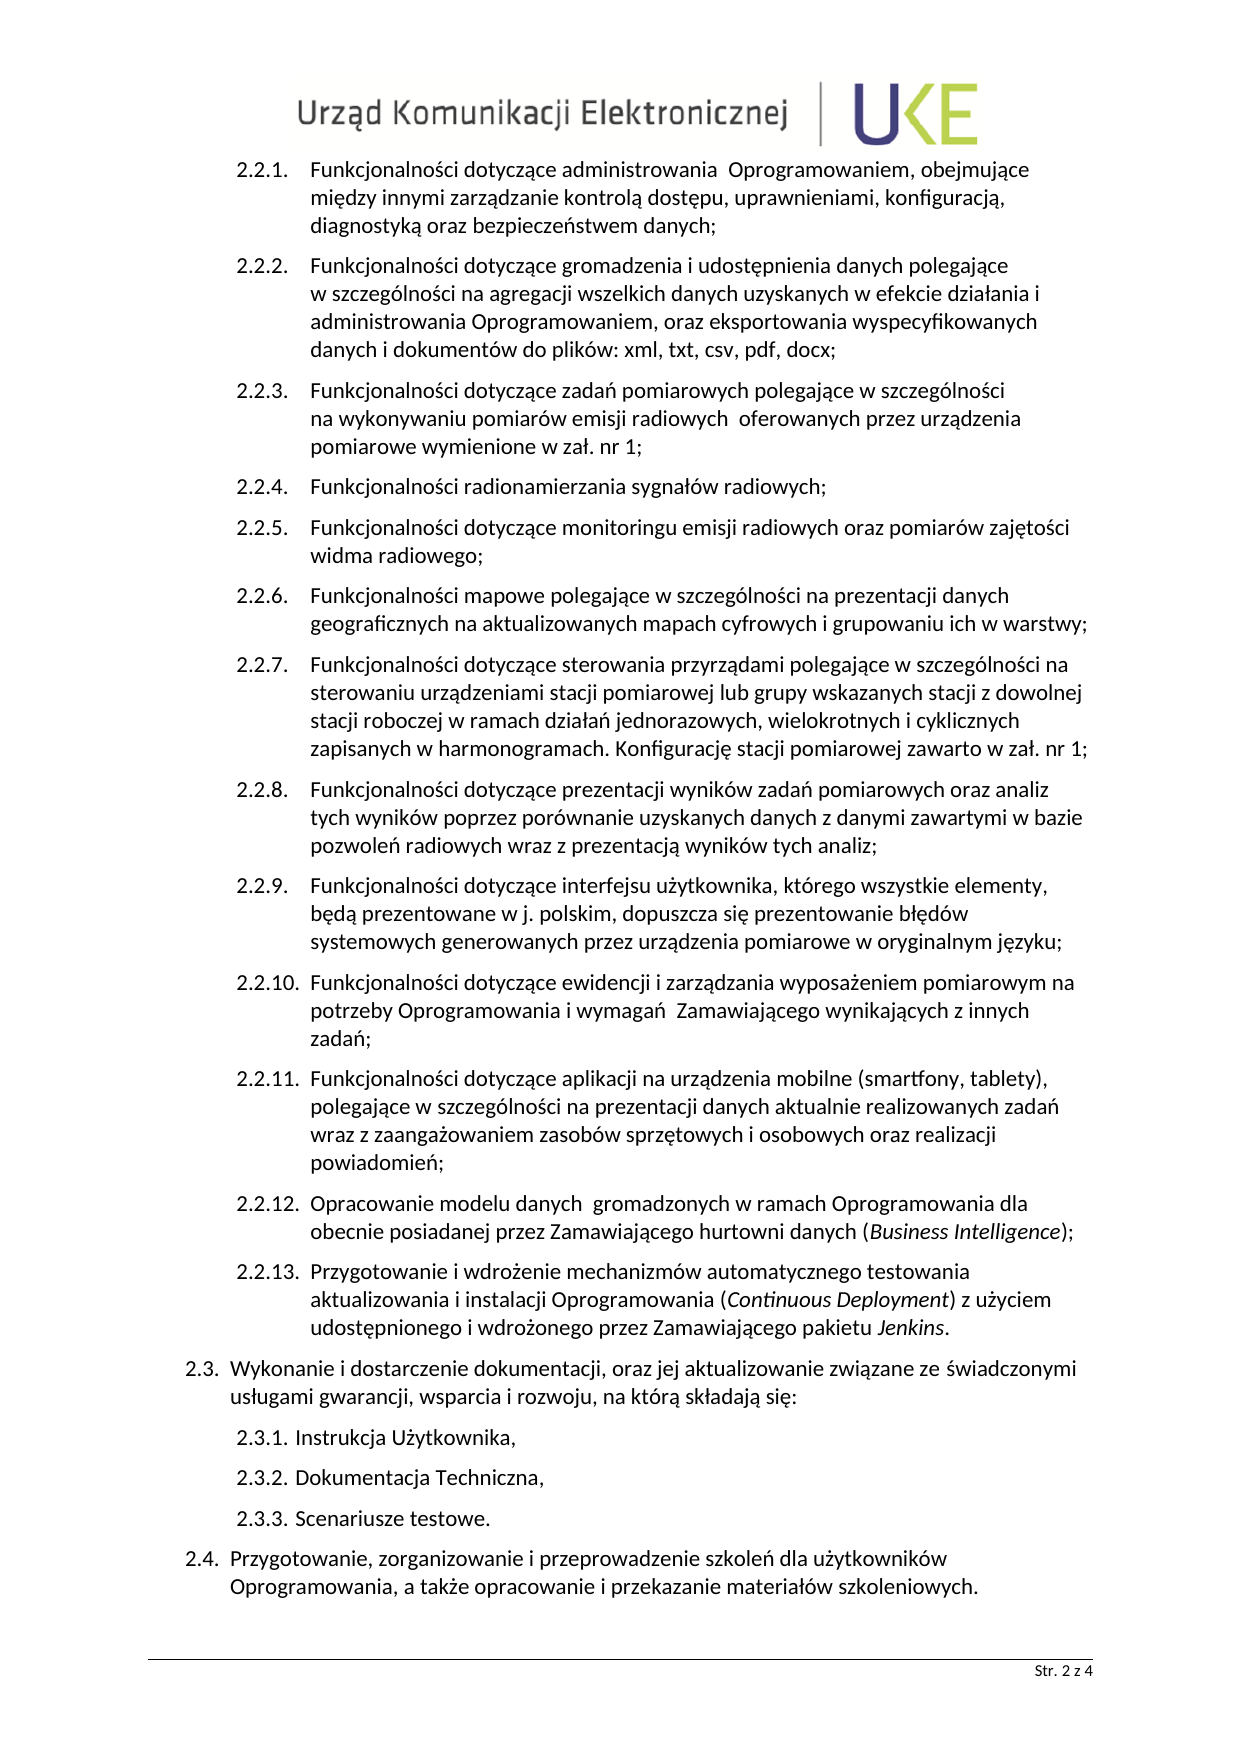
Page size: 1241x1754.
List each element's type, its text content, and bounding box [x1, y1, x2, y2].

list Funkcjonalności dotyczące administrowania Oprogramowaniem, obejmujące między innymi zarządzanie kontrolą dostępu, uprawnieniami, konfiguracją, diagnostyką oraz bezpieczeństwem danych; [236, 155, 1093, 239]
list Funkcjonalności dotyczące zadań pomiarowych polegające w szczególności na wykonywaniu pomiarów emisji radiowych oferowanych przez urządzenia pomiarowe wymienione w zał. nr 1; [236, 376, 1093, 460]
list Funkcjonalności dotyczące monitoringu emisji radiowych oraz pomiarów zajętości widma radiowego; [236, 513, 1093, 569]
list Funkcjonalności dotyczące gromadzenia i udostępnienia danych polegające w szczególności na agregacji wszelkich danych uzyskanych w efekcie działania i administrowania Oprogramowaniem, oraz eksportowania wyspecyfikowanych danych i dokumentów do plików: xml, txt, csv, pdf, docx; [236, 251, 1093, 363]
list Funkcjonalności dotyczące ewidencji i zarządzania wyposażeniem pomiarowym na potrzeby Oprogramowania i wymagań Zamawiającego wynikających z innych zadań; [236, 968, 1093, 1052]
list Funkcjonalności dotyczące prezentacji wyników zadań pomiarowych oraz analiz tych wyników poprzez porównanie uzyskanych danych z danymi zawartymi w bazie pozwoleń radiowych wraz z prezentacją wyników tych analiz; [236, 775, 1093, 859]
list Funkcjonalności dotyczące interfejsu użytkownika, którego wszystkie elementy, będą prezentowane w j. polskim, dopuszcza się prezentowanie błędów systemowych generowanych przez urządzenia pomiarowe w oryginalnym języku; [236, 871, 1093, 955]
picture [292, 73, 986, 155]
list Opracowanie modelu danych gromadzonych w ramach Oprogramowania dla obecnie posiadanej przez Zamawiającego hurtowni danych (Business Intelligence); [236, 1189, 1093, 1245]
list Instrukcja Użytkownika, [236, 1423, 1093, 1451]
list Funkcjonalności dotyczące sterowania przyrządami polegające w szczególności na sterowaniu urządzeniami stacji pomiarowej lub grupy wskazanych stacji z dowolnej stacji roboczej w ramach działań jednorazowych, wielokrotnych i cyklicznych zapisanych w harmonogramach. Konfigurację stacji pomiarowej zawarto w zał. nr 1; [236, 650, 1093, 762]
list Przygotowanie, zorganizowanie i przeprowadzenie szkoleń dla użytkowników Oprogramowania, a także opracowanie i przekazanie materiałów szkoleniowych. [185, 1544, 1093, 1600]
list Funkcjonalności mapowe polegające w szczególności na prezentacji danych geograficznych na aktualizowanych mapach cyfrowych i grupowaniu ich w warstwy; [236, 582, 1093, 638]
list Funkcjonalności dotyczące aplikacji na urządzenia mobilne (smartfony, tablety), polegające w szczególności na prezentacji danych aktualnie realizowanych zadań wraz z zaangażowaniem zasobów sprzętowych i osobowych oraz realizacji powiadomień; [236, 1064, 1093, 1176]
list Wykonanie i dostarczenie dokumentacji, oraz jej aktualizowanie związane ze świadczonymi usługami gwarancji, wsparcia i rozwoju, na którą składają się: [185, 1354, 1093, 1410]
list Dokumentacja Techniczna, [236, 1463, 1093, 1491]
list Przygotowanie i wdrożenie mechanizmów automatycznego testowania aktualizowania i instalacji Oprogramowania (Continuous Deployment) z użyciem udostępnionego i wdrożonego przez Zamawiającego pakietu Jenkins. [236, 1257, 1093, 1342]
list Scenariusze testowe. [236, 1504, 1093, 1532]
list Funkcjonalności radionamierzania sygnałów radiowych; [236, 472, 1093, 501]
